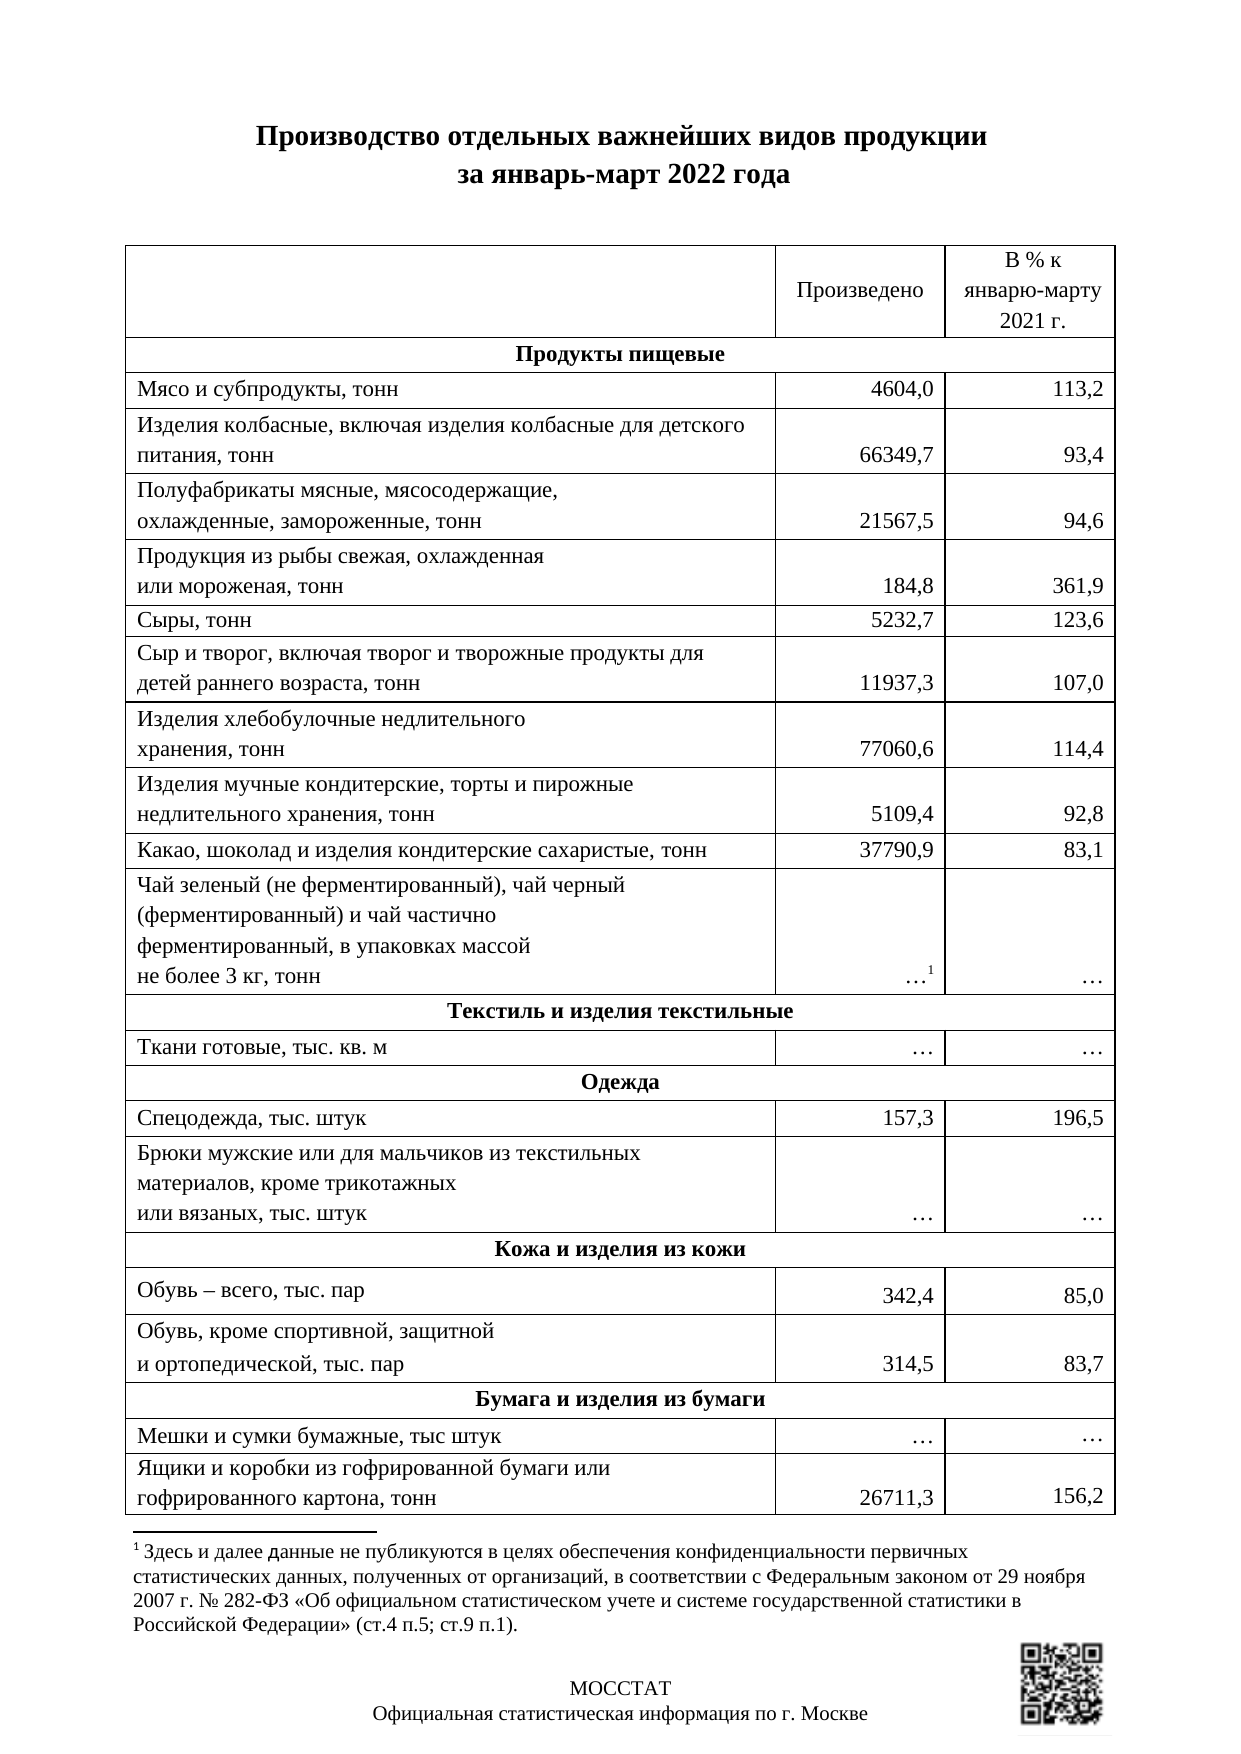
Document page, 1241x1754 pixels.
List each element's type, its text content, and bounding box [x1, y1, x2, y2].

table_cell Полуфабрикаты мясные, мясосодержащие, охлажденные, замороженные, тонн [126, 474, 775, 539]
table_cell Ткани готовые, тыс. кв. м [126, 1031, 775, 1065]
table_cell 93,4 [946, 409, 1114, 473]
table_cell Бумага и изделия из бумаги [126, 1383, 1114, 1417]
table_cell Мешки и сумки бумажные, тыс штук [126, 1419, 775, 1453]
table_cell 21567,5 [776, 474, 944, 539]
table_cell Обувь, кроме спортивной, защитной и ортопедической, тыс. пар [126, 1315, 775, 1382]
table_cell 5109,4 [776, 768, 944, 833]
table_cell Какао, шоколад и изделия кондитерские сахаристые, тонн [126, 834, 775, 868]
table_cell … [776, 1419, 944, 1453]
table_cell …1 [776, 869, 944, 994]
table_cell 37790,9 [776, 834, 944, 868]
table_cell Обувь – всего, тыс. пар [126, 1268, 775, 1314]
table_cell 77060,6 [776, 703, 944, 767]
table_cell Текстиль и изделия текстильные [126, 995, 1114, 1029]
text Производство отдельных важнейших видов продукции за январь-март 2022 года [133, 118, 1107, 190]
table_cell Брюки мужские или для мальчиков из текстильных материалов, кроме трикотажных или вязаных, тыс. штук [126, 1137, 775, 1232]
table_cell 157,3 [776, 1101, 944, 1136]
table_cell 92,8 [946, 768, 1114, 833]
table_cell 156,2 [946, 1454, 1114, 1514]
table_cell 342,4 [776, 1268, 944, 1314]
table_cell … [946, 1419, 1114, 1453]
table_cell 113,2 [946, 373, 1114, 408]
table_cell 4604,0 [776, 373, 944, 408]
table_cell Мясо и субпродукты, тонн [126, 373, 775, 408]
table_cell 123,6 [946, 606, 1114, 636]
table_cell 5232,7 [776, 606, 944, 636]
table_cell Продукция из рыбы свежая, охлажденная или мороженая, тонн [126, 540, 775, 604]
table_cell 107,0 [946, 637, 1114, 701]
table_header [126, 246, 775, 337]
picture [1017, 1637, 1113, 1736]
table_cell 314,5 [776, 1315, 944, 1382]
table_cell 94,6 [946, 474, 1114, 539]
table_cell 11937,3 [776, 637, 944, 701]
table_cell Сыр и творог, включая творог и творожные продукты для детей раннего возраста, тонн [126, 637, 775, 701]
table_cell Одежда [126, 1066, 1114, 1100]
table_cell Изделия хлебобулочные недлительного хранения, тонн [126, 703, 775, 767]
table_cell … [776, 1137, 944, 1232]
table_cell Изделия мучные кондитерские, торты и пирожные недлительного хранения, тонн [126, 768, 775, 833]
table_cell Ящики и коробки из гофрированной бумаги или гофрированного картона, тонн [126, 1454, 775, 1514]
table_cell Спецодежда, тыс. штук [126, 1101, 775, 1136]
table_cell Кожа и изделия из кожи [126, 1233, 1114, 1267]
table_cell 26711,3 [776, 1454, 944, 1514]
table_cell Продукты пищевые [126, 338, 1114, 372]
table_cell … [946, 869, 1114, 994]
table_cell 114,4 [946, 703, 1114, 767]
table_cell 83,7 [946, 1315, 1114, 1382]
table_header Произведено [776, 246, 944, 337]
table_cell Сыры, тонн [126, 606, 775, 636]
table_cell … [776, 1031, 944, 1065]
table_cell Изделия колбасные, включая изделия колбасные для детского питания, тонн [126, 409, 775, 473]
table_cell 196,5 [946, 1101, 1114, 1136]
table_cell … [946, 1137, 1114, 1232]
table_cell … [946, 1031, 1114, 1065]
table_cell 83,1 [946, 834, 1114, 868]
table_cell 184,8 [776, 540, 944, 604]
table_cell 85,0 [946, 1268, 1114, 1314]
table_header в % к январю-марту 2021 г. [946, 246, 1114, 337]
table_cell Чай зеленый (не ферментированный), чай черный (ферментированный) и чай частично ферментированный, в упаковках массой не более 3 кг, тонн [126, 869, 775, 994]
table_cell 361,9 [946, 540, 1114, 604]
table_cell 66349,7 [776, 409, 944, 473]
